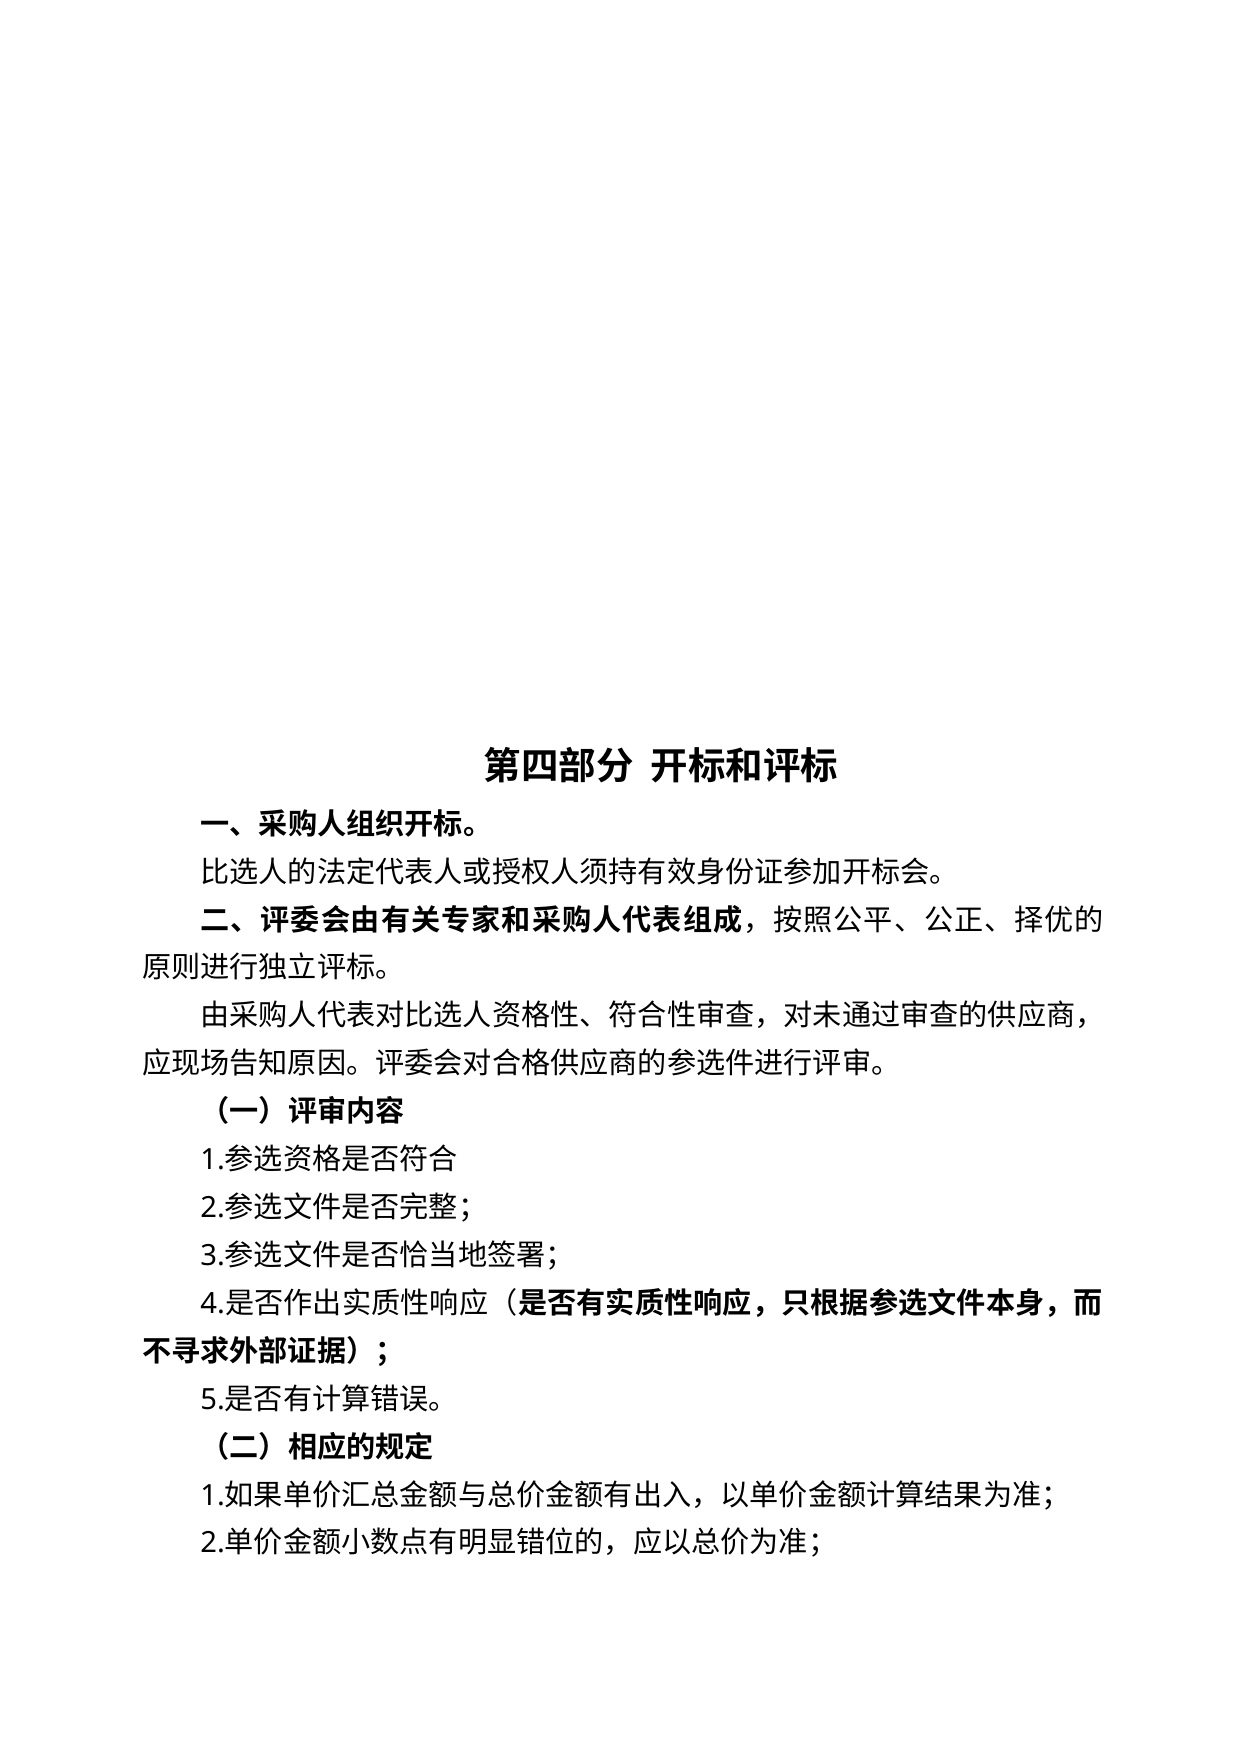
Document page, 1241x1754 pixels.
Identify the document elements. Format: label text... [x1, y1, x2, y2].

text 第四部分 开标和评标 [142, 731, 1104, 796]
text （二）相应的规定 [142, 1419, 1104, 1467]
text 1.如果单价汇总金额与总价金额有出入，以单价金额计算结果为准； [142, 1467, 1104, 1514]
text 2.参选文件是否完整； [142, 1179, 1104, 1227]
text 一、采购人组织开标。 [142, 796, 1104, 844]
text 由采购人代表对比选人资格性、符合性审查，对未通过审查的供应商，应现场告知原因。评委会对合格供应商的参选件进行评审。 [142, 987, 1104, 1083]
text 5.是否有计算错误。 [142, 1371, 1104, 1419]
text 二、评委会由有关专家和采购人代表组成，按照公平、公正、择优的原则进行独立评标。 [142, 892, 1104, 987]
text 3.参选文件是否恰当地签署； [142, 1227, 1104, 1275]
text 比选人的法定代表人或授权人须持有效身份证参加开标会。 [142, 844, 1104, 892]
text 2.单价金额小数点有明显错位的，应以总价为准； [142, 1514, 1104, 1562]
text 4.是否作出实质性响应（是否有实质性响应，只根据参选文件本身，而不寻求外部证据）； [142, 1275, 1104, 1371]
text （一）评审内容 [142, 1083, 1104, 1131]
text 1.参选资格是否符合 [142, 1131, 1104, 1179]
